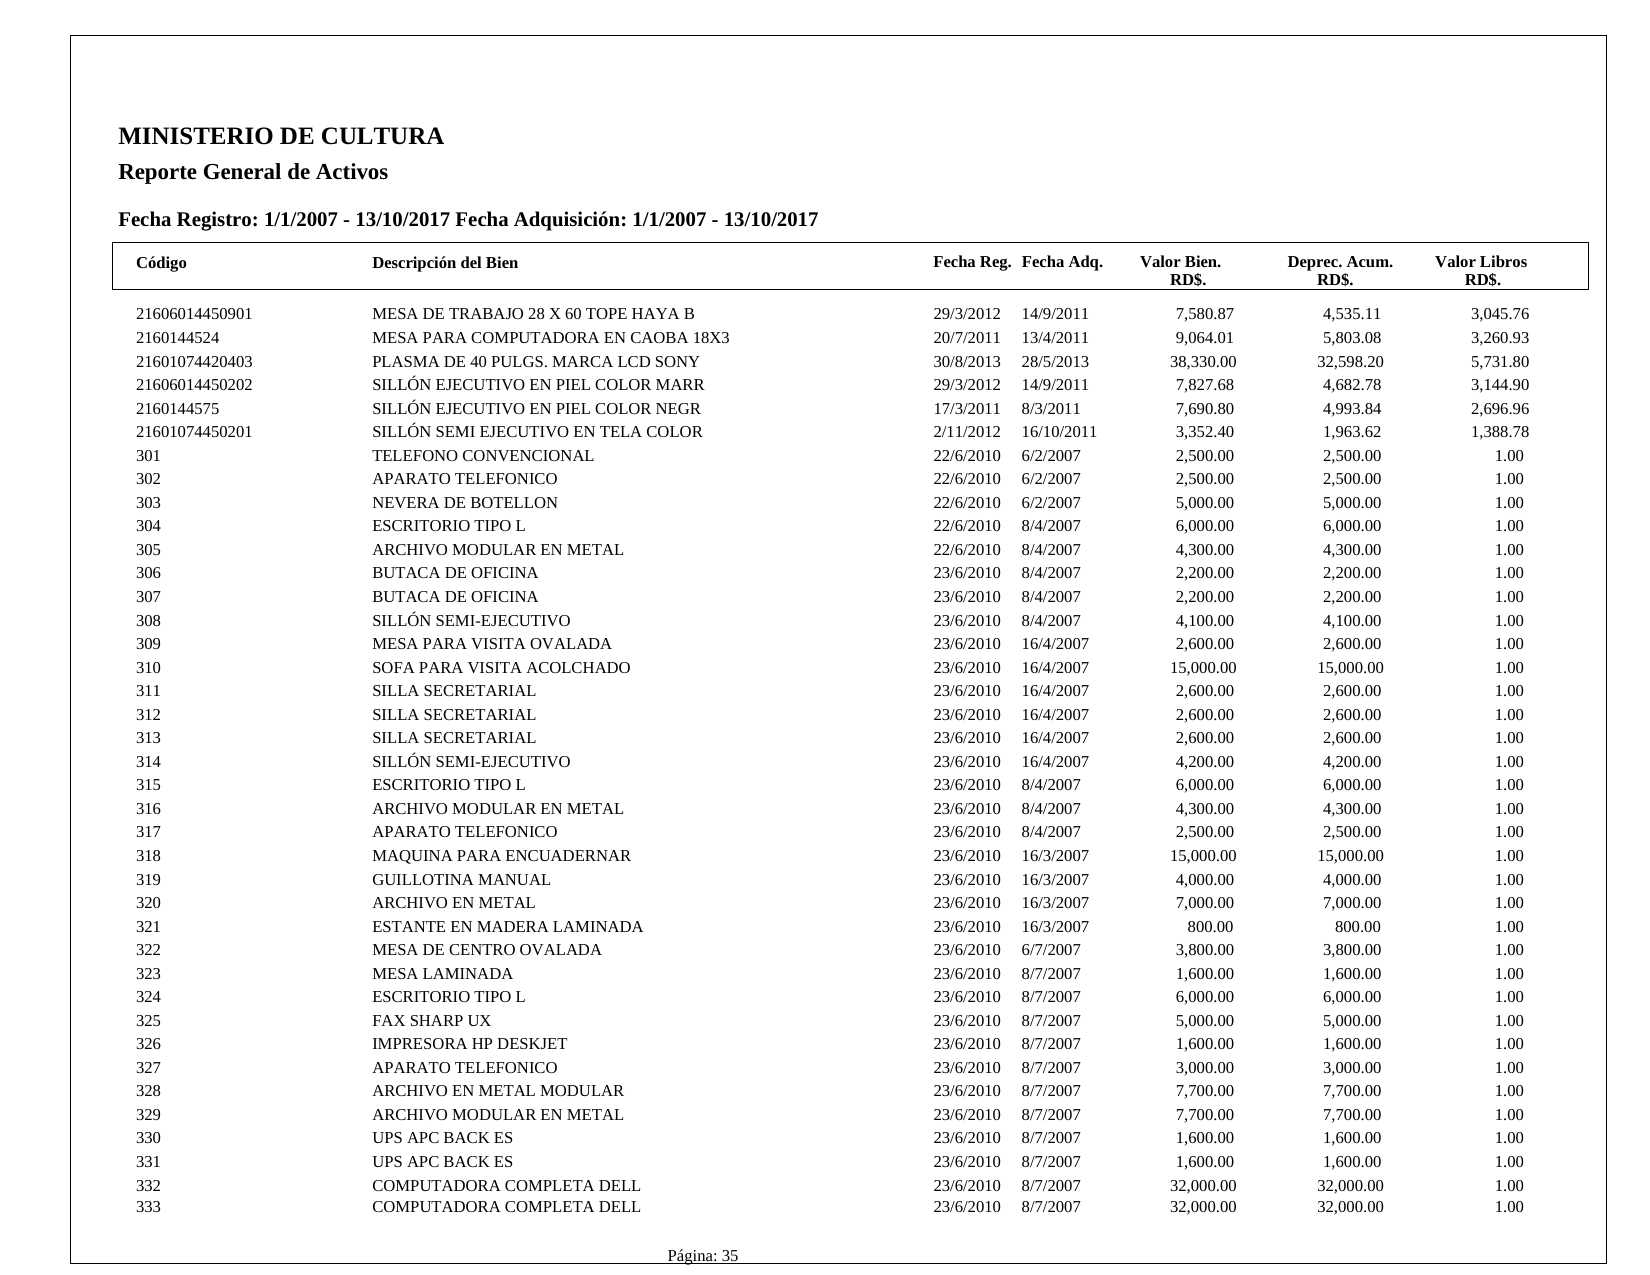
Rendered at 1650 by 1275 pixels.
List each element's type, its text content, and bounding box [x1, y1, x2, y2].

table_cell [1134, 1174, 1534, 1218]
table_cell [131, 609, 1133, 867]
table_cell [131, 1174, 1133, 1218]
text Página: 35 [665, 1246, 740, 1265]
subtitle Reporte General de Activos [118, 158, 1619, 184]
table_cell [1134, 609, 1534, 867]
subtitle MINISTERIO DE CULTURA [118, 121, 1619, 149]
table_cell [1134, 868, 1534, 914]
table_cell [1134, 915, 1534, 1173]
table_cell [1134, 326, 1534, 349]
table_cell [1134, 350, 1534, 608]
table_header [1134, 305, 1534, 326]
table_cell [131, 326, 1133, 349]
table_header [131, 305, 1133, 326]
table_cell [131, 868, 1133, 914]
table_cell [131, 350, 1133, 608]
subtitle Fecha Registro: 1/1/2007 - 13/10/2017 Fecha Adquisición: 1/1/2007 - 13/10/2017 [118, 207, 1619, 231]
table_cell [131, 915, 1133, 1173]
